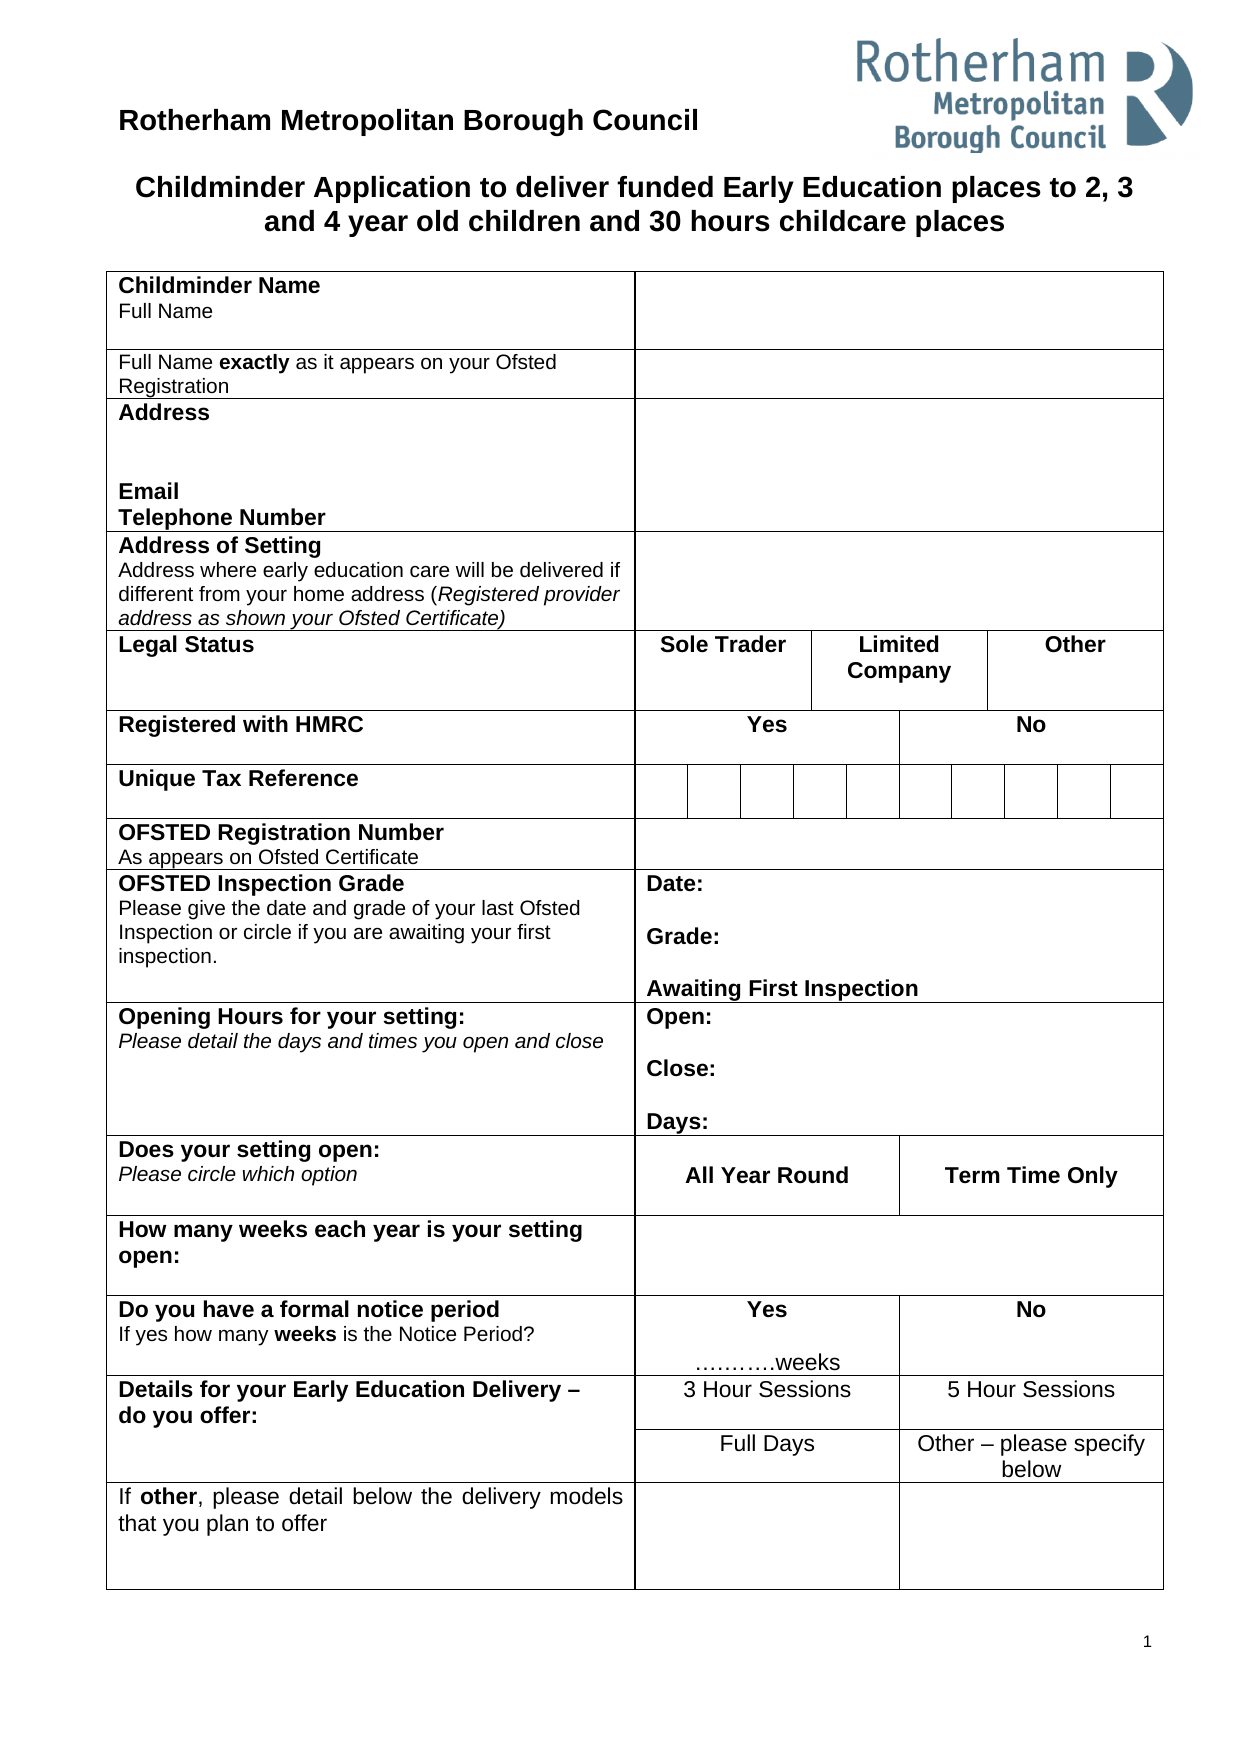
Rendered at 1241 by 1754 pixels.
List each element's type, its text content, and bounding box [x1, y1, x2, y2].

table_cell Other [988, 631, 1163, 710]
table_cell Legal Status [107, 631, 634, 710]
table_cell Unique Tax Reference [107, 765, 634, 817]
table_cell [636, 1216, 1163, 1295]
table_cell [688, 765, 740, 817]
table_cell [636, 399, 1163, 531]
table_cell Details for your Early Education Delivery – do you offer: [107, 1376, 634, 1482]
table_cell Yes [636, 711, 899, 764]
table_cell [794, 765, 846, 817]
table_cell [847, 765, 899, 817]
table_cell Sole Trader [636, 631, 811, 710]
table_cell Limited Company [812, 631, 987, 710]
table_cell All Year Round [636, 1136, 899, 1214]
table_header Childminder Name Full Name [107, 272, 634, 349]
table_cell [636, 765, 687, 817]
table_cell OFSTED Registration Number As appears on Ofsted Certificate [107, 819, 634, 869]
table_cell Does your setting open: Please circle which option [107, 1136, 634, 1214]
text Rotherham Metropolitan Borough Council [118, 103, 842, 137]
table_cell [900, 765, 951, 817]
table_cell Term Time Only [900, 1136, 1163, 1214]
table_cell [1111, 765, 1163, 817]
table_cell Yes ….…….weeks [636, 1296, 899, 1375]
table_cell Other – please specify below [900, 1430, 1163, 1482]
table_cell 3 Hour Sessions [636, 1376, 899, 1428]
table_cell [900, 1483, 1163, 1589]
table_cell [636, 532, 1163, 630]
table_cell [636, 819, 1163, 869]
table_cell Date: Grade: Awaiting First Inspection [636, 870, 1163, 1002]
table_cell [741, 765, 793, 817]
table_cell [636, 350, 1163, 398]
text Childminder Application to deliver funded Early Education places to 2, 3 and 4 year old children and 30 hours childcare places [118, 171, 1152, 238]
table_cell Full Days [636, 1430, 899, 1482]
table_header [636, 272, 1163, 349]
table_cell Address of Setting Address where early education care will be delivered if different from your home address (Registered provider address as shown your Ofsted Certificate) [107, 532, 634, 630]
table_cell If other, please detail below the delivery models that you plan to offer [107, 1483, 634, 1589]
table_cell Open: Close: Days: [636, 1003, 1163, 1134]
table_cell Address Email Telephone Number [107, 399, 634, 531]
table_cell [1058, 765, 1110, 817]
table_cell No [900, 1296, 1163, 1375]
table_cell OFSTED Inspection Grade Please give the date and grade of your last Ofsted Inspection or circle if you are awaiting your first inspection. [107, 870, 634, 1002]
table_cell Opening Hours for your setting: Please detail the days and times you open and close [107, 1003, 634, 1134]
table_cell [636, 1483, 899, 1589]
picture [857, 38, 1193, 153]
table_cell Registered with HMRC [107, 711, 634, 764]
table_cell How many weeks each year is your setting open: [107, 1216, 634, 1295]
table_cell No [900, 711, 1163, 764]
table_cell Do you have a formal notice period If yes how many weeks is the Notice Period? [107, 1296, 634, 1375]
table_cell 5 Hour Sessions [900, 1376, 1163, 1428]
table_cell [1005, 765, 1057, 817]
table_cell [952, 765, 1004, 817]
table_cell Full Name exactly as it appears on your Ofsted Registration [107, 350, 634, 398]
